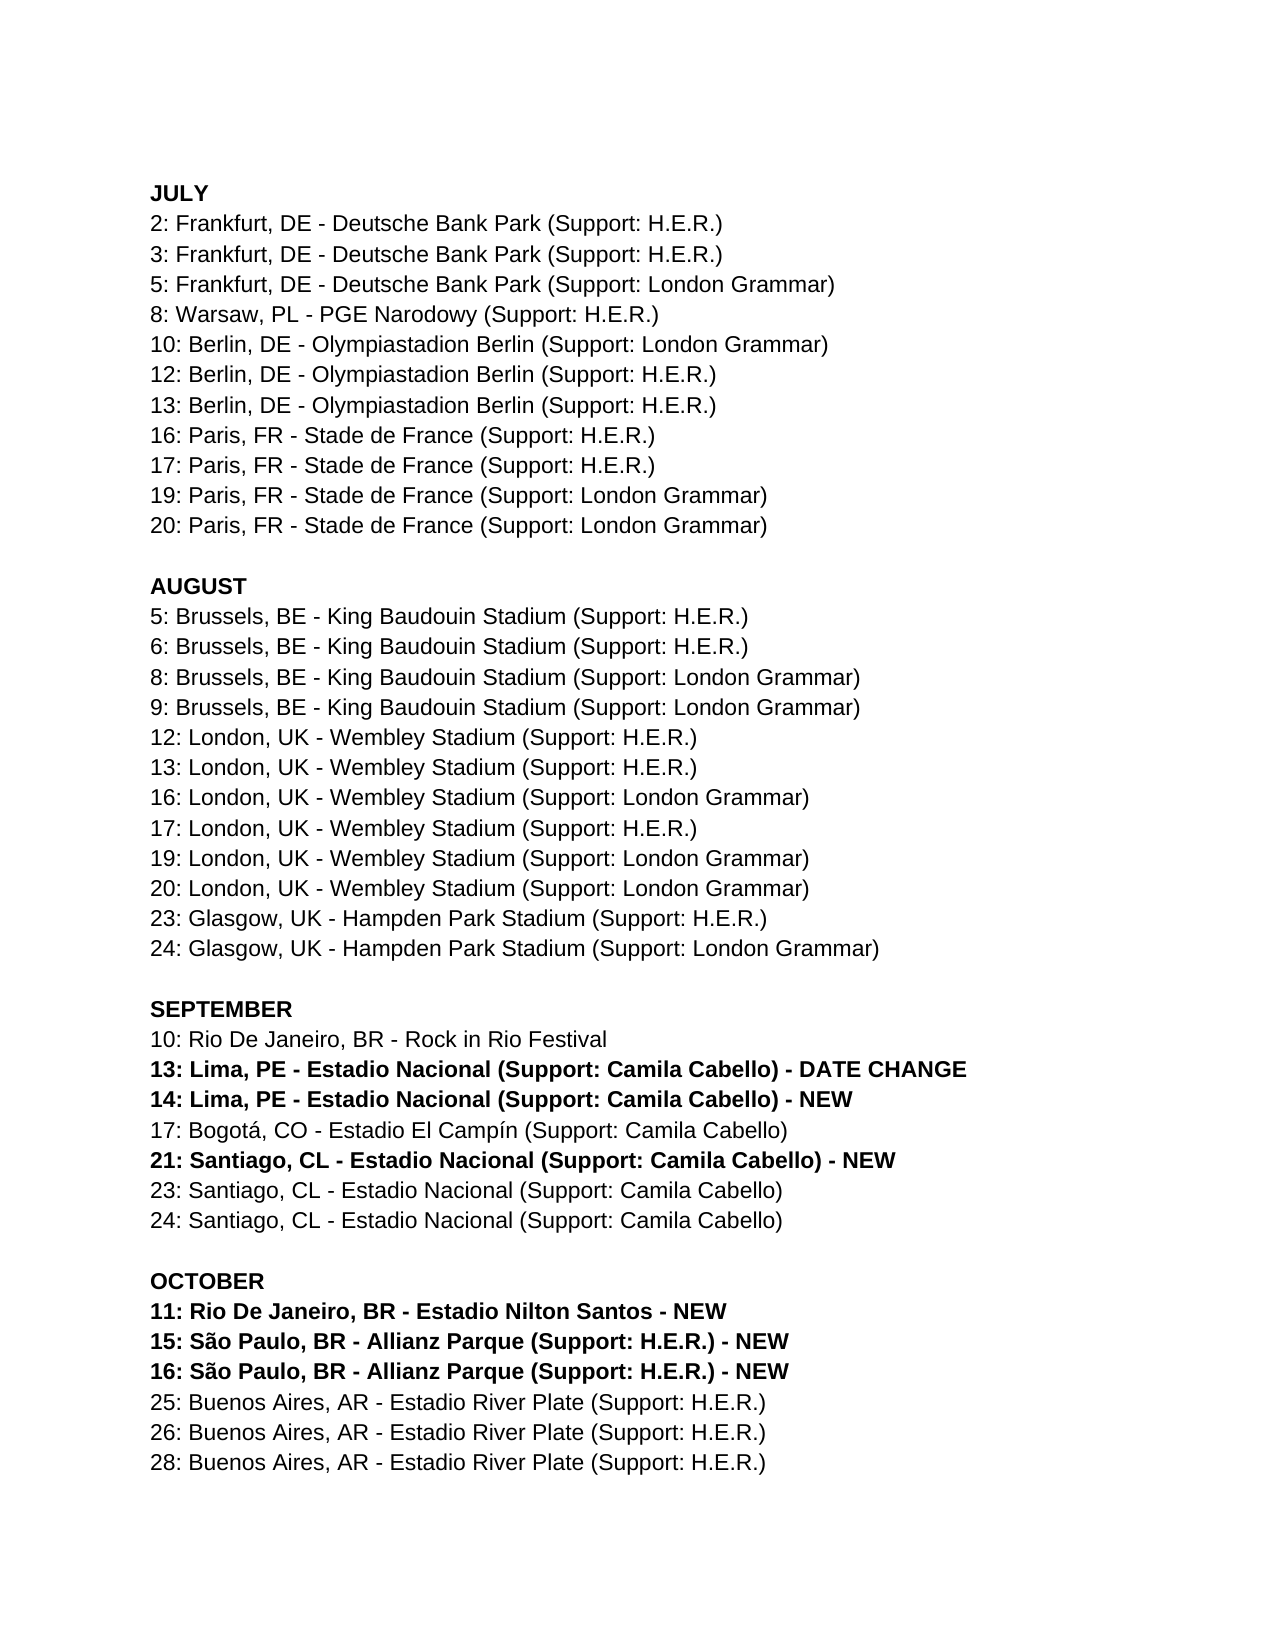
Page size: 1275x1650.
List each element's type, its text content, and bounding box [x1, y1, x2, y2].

text 24: Glasgow, UK - Hampden Park Stadium (Support: London Grammar) [150, 935, 1125, 962]
text 28: Buenos Aires, AR - Estadio River Plate (Support: H.E.R.) [150, 1449, 1125, 1475]
text 19: Paris, FR - Stade de France (Support: London Grammar) [150, 482, 1125, 509]
text 11: Rio De Janeiro, BR - Estadio Nilton Santos - NEW [150, 1298, 1125, 1324]
text 17: London, UK - Wembley Stadium (Support: H.E.R.) [150, 814, 1125, 841]
text 21: Santiago, CL - Estadio Nacional (Support: Camila Cabello) - NEW [150, 1147, 1125, 1173]
text 16: São Paulo, BR - Allianz Parque (Support: H.E.R.) - NEW [150, 1358, 1125, 1385]
text 26: Buenos Aires, AR - Estadio River Plate (Support: H.E.R.) [150, 1419, 1125, 1445]
text 12: London, UK - Wembley Stadium (Support: H.E.R.) [150, 724, 1125, 750]
text 19: London, UK - Wembley Stadium (Support: London Grammar) [150, 845, 1125, 871]
text JULY [150, 180, 1125, 207]
text 5: Frankfurt, DE - Deutsche Bank Park (Support: London Grammar) [150, 271, 1125, 297]
text 23: Santiago, CL - Estadio Nacional (Support: Camila Cabello) [150, 1177, 1125, 1203]
text 16: London, UK - Wembley Stadium (Support: London Grammar) [150, 784, 1125, 811]
text 20: Paris, FR - Stade de France (Support: London Grammar) [150, 512, 1125, 539]
text AUGUST [150, 573, 1125, 599]
text 17: Paris, FR - Stade de France (Support: H.E.R.) [150, 452, 1125, 478]
text 10: Rio De Janeiro, BR - Rock in Rio Festival [150, 1026, 1125, 1052]
text 13: Lima, PE - Estadio Nacional (Support: Camila Cabello) - DATE CHANGE [150, 1056, 1125, 1083]
text 24: Santiago, CL - Estadio Nacional (Support: Camila Cabello) [150, 1207, 1125, 1234]
text 6: Brussels, BE - King Baudouin Stadium (Support: H.E.R.) [150, 633, 1125, 660]
text 13: Berlin, DE - Olympiastadion Berlin (Support: H.E.R.) [150, 392, 1125, 418]
text 8: Brussels, BE - King Baudouin Stadium (Support: London Grammar) [150, 663, 1125, 690]
text OCTOBER [150, 1268, 1125, 1294]
text 16: Paris, FR - Stade de France (Support: H.E.R.) [150, 422, 1125, 448]
text 5: Brussels, BE - King Baudouin Stadium (Support: H.E.R.) [150, 603, 1125, 629]
text 15: São Paulo, BR - Allianz Parque (Support: H.E.R.) - NEW [150, 1328, 1125, 1354]
text 13: London, UK - Wembley Stadium (Support: H.E.R.) [150, 754, 1125, 781]
text 14: Lima, PE - Estadio Nacional (Support: Camila Cabello) - NEW [150, 1086, 1125, 1113]
text 23: Glasgow, UK - Hampden Park Stadium (Support: H.E.R.) [150, 905, 1125, 932]
text SEPTEMBER [150, 996, 1125, 1022]
text 8: Warsaw, PL - PGE Narodowy (Support: H.E.R.) [150, 301, 1125, 327]
text 12: Berlin, DE - Olympiastadion Berlin (Support: H.E.R.) [150, 361, 1125, 388]
text 17: Bogotá, CO - Estadio El Campín (Support: Camila Cabello) [150, 1117, 1125, 1143]
text 2: Frankfurt, DE - Deutsche Bank Park (Support: H.E.R.) [150, 210, 1125, 237]
text 20: London, UK - Wembley Stadium (Support: London Grammar) [150, 875, 1125, 901]
text 3: Frankfurt, DE - Deutsche Bank Park (Support: H.E.R.) [150, 241, 1125, 267]
text 10: Berlin, DE - Olympiastadion Berlin (Support: London Grammar) [150, 331, 1125, 358]
text 9: Brussels, BE - King Baudouin Stadium (Support: London Grammar) [150, 694, 1125, 720]
text 25: Buenos Aires, AR - Estadio River Plate (Support: H.E.R.) [150, 1388, 1125, 1415]
